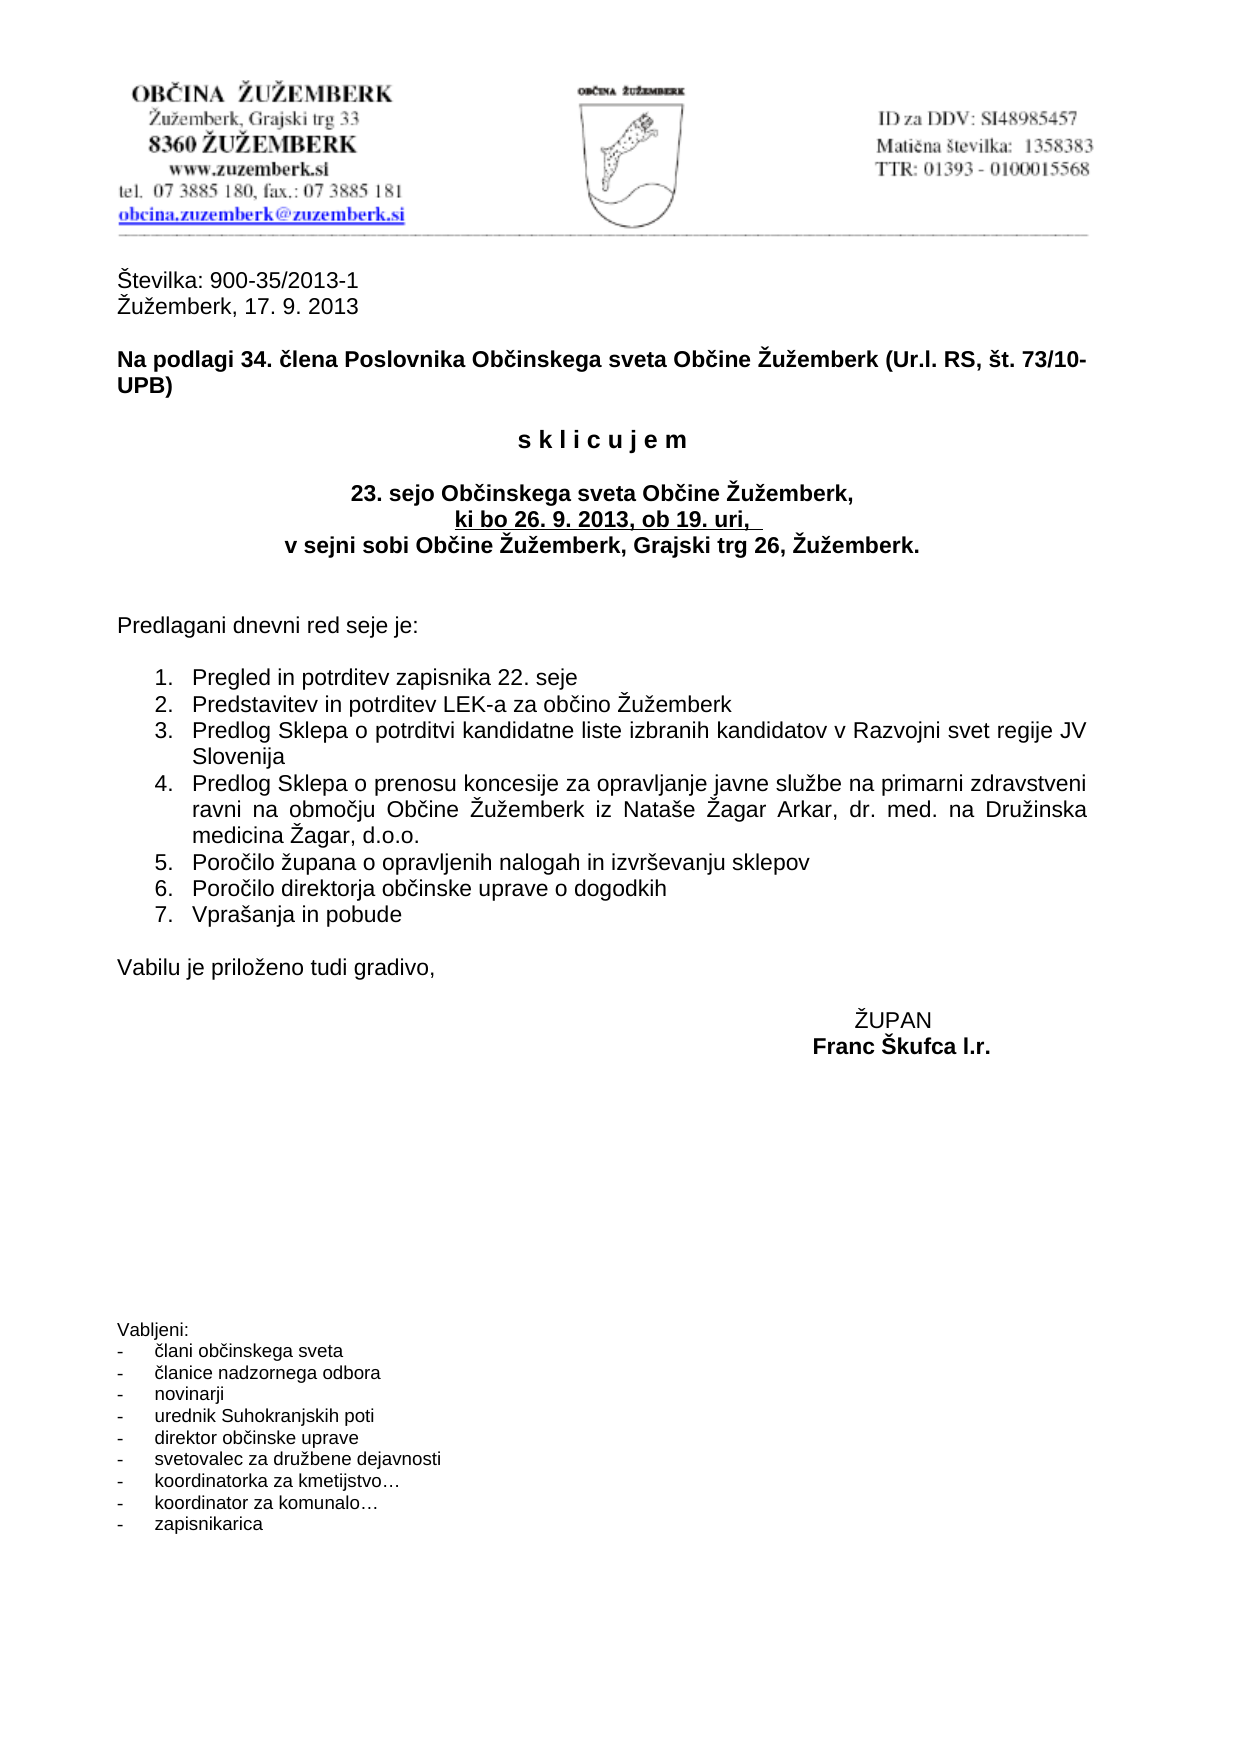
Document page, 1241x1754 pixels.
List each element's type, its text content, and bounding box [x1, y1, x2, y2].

list Poročilo župana o opravljenih nalogah in izvrševanju sklepov [154, 849, 1087, 875]
list svetovalec za družbene dejavnosti [117, 1448, 1087, 1470]
list direktor občinske uprave [117, 1427, 1087, 1448]
list člani občinskega sveta [117, 1340, 1087, 1362]
list zapisnikarica [117, 1513, 1087, 1535]
list novinarji [117, 1383, 1087, 1405]
text Žužemberk, 17. 9. 2013 [117, 293, 1087, 319]
text ŽUPAN [117, 1007, 1087, 1033]
text s k l i c u j e m [117, 425, 1087, 453]
text Na podlagi 34. člena Poslovnika Občinskega sveta Občine Žužemberk (Ur.l. RS, št. 73/10-UPB) [117, 346, 1087, 398]
text Vabljeni: [117, 1318, 1087, 1340]
text Vabilu je priloženo tudi gradivo, [117, 954, 1087, 981]
list Predlog Sklepa o prenosu koncesije za opravljanje javne službe na primarni zdravstveni ravni na območju Občine Žužemberk iz Nataše Žagar Arkar, dr. med. na Družinska medicina Žagar, d.o.o. [154, 770, 1087, 849]
text Predlagani dnevni red seje je: [117, 612, 1087, 638]
list Predlog Sklepa o potrditvi kandidatne liste izbranih kandidatov v Razvojni svet regije JV Slovenija [154, 717, 1087, 770]
text v sejni sobi Občine Žužemberk, Grajski trg 26, Žužemberk. [117, 532, 1087, 559]
text Številka: 900-35/2013-1 [117, 267, 1087, 293]
list Poročilo direktorja občinske uprave o dogodkih [154, 875, 1087, 901]
list članice nadzornega odbora [117, 1362, 1087, 1383]
text 23. sejo Občinskega sveta Občine Žužemberk, [117, 480, 1087, 506]
list Pregled in potrditev zapisnika 22. seje [154, 664, 1087, 691]
list koordinatorka za kmetijstvo… [117, 1470, 1087, 1492]
list koordinator za komunalo… [117, 1492, 1087, 1513]
text ki bo 26. 9. 2013, ob 19. uri, [117, 506, 1087, 532]
list Vprašanja in pobude [154, 901, 1087, 928]
list Predstavitev in potrditev LEK-a za občino Žužemberk [154, 691, 1087, 717]
text Franc Škufca l.r. [117, 1033, 1087, 1059]
list urednik Suhokranjskih poti [117, 1405, 1087, 1427]
